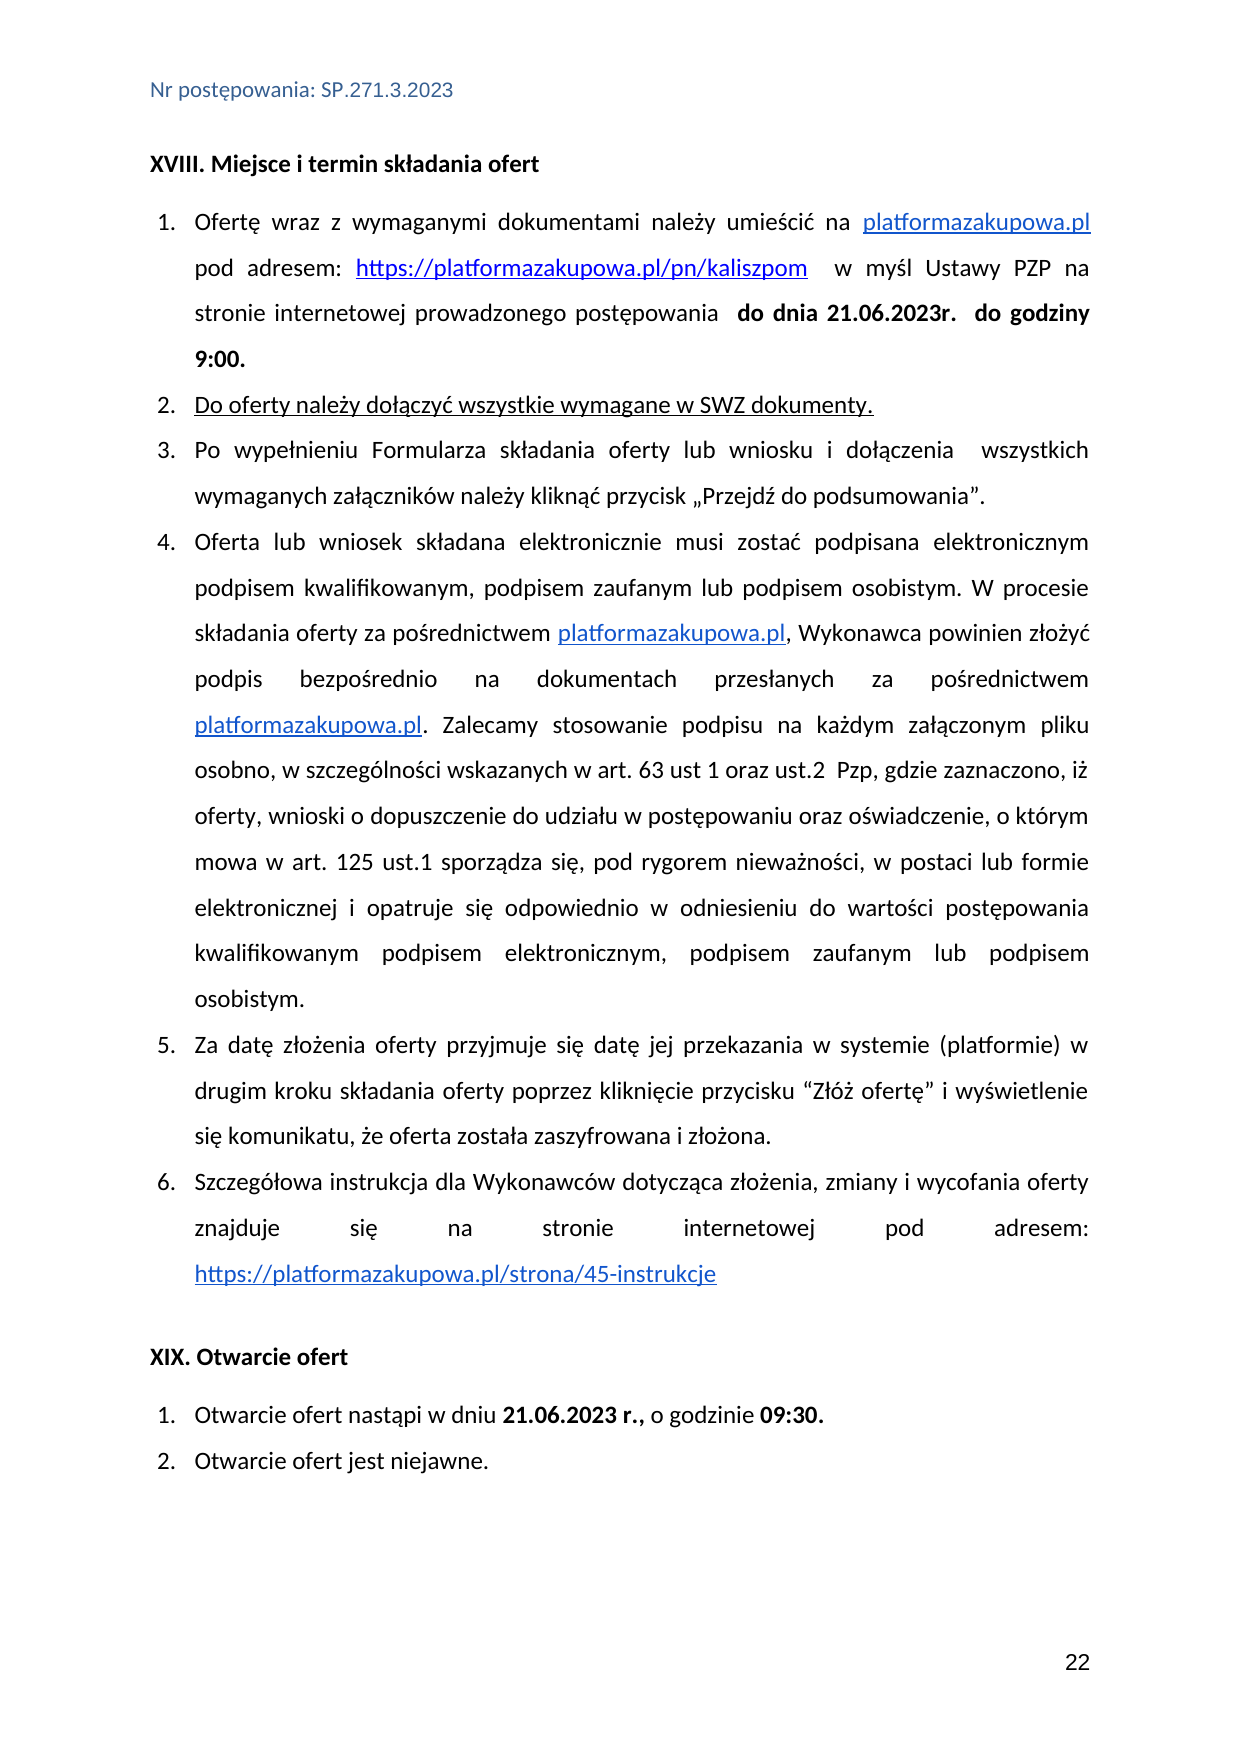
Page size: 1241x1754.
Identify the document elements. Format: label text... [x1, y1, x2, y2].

list Do oferty należy dołączyć wszystkie wymagane w SWZ dokumenty. [157, 389, 1090, 419]
subtitle XIX. Otwarcie ofert [150, 1341, 1090, 1371]
list Po wypełnieniu Formularza składania oferty lub wniosku i dołączenia wszystkich wymaganych załączników należy kliknąć przycisk „Przejdź do podsumowania”. [157, 434, 1090, 511]
list Ofertę wraz z wymaganymi dokumentami należy umieścić na platformazakupowa.pl pod adresem: https://platformazakupowa.pl/pn/kaliszpom w myśl Ustawy PZP na stronie internetowej prowadzonego postępowania do dnia 21.06.2023r. do godziny 9:00. [157, 206, 1090, 374]
list Otwarcie ofert nastąpi w dniu 21.06.2023 r., o godzinie 09:30. [157, 1399, 1090, 1430]
list Oferta lub wniosek składana elektronicznie musi zostać podpisana elektronicznym podpisem kwalifikowanym, podpisem zaufanym lub podpisem osobistym. W procesie składania oferty za pośrednictwem platformazakupowa.pl, Wykonawca powinien złożyć podpis bezpośrednio na dokumentach przesłanych za pośrednictwem platformazakupowa.pl. Zalecamy stosowanie podpisu na każdym załączonym pliku osobno, w szczególności wskazanych w art. 63 ust 1 oraz ust.2 Pzp, gdzie zaznaczono, iż oferty, wnioski o dopuszczenie do udziału w postępowaniu oraz oświadczenie, o którym mowa w art. 125 ust.1 sporządza się, pod rygorem nieważności, w postaci lub formie elektronicznej i opatruje się odpowiednio w odniesieniu do wartości postępowania kwalifikowanym podpisem elektronicznym, podpisem zaufanym lub podpisem osobistym. [157, 526, 1090, 1014]
list Za datę złożenia oferty przyjmuje się datę jej przekazania w systemie (platformie) w drugim kroku składania oferty poprzez kliknięcie przycisku “Złóż ofertę” i wyświetlenie się komunikatu, że oferta została zaszyfrowana i złożona. [157, 1029, 1090, 1151]
list Szczegółowa instrukcja dla Wykonawców dotycząca złożenia, zmiany i wycofania oferty znajduje się na stronie internetowej pod adresem: https://platformazakupowa.pl/strona/45-instrukcje [157, 1166, 1090, 1288]
subtitle XVIII. Miejsce i termin składania ofert [150, 148, 1090, 178]
list Otwarcie ofert jest niejawne. [157, 1445, 1090, 1475]
